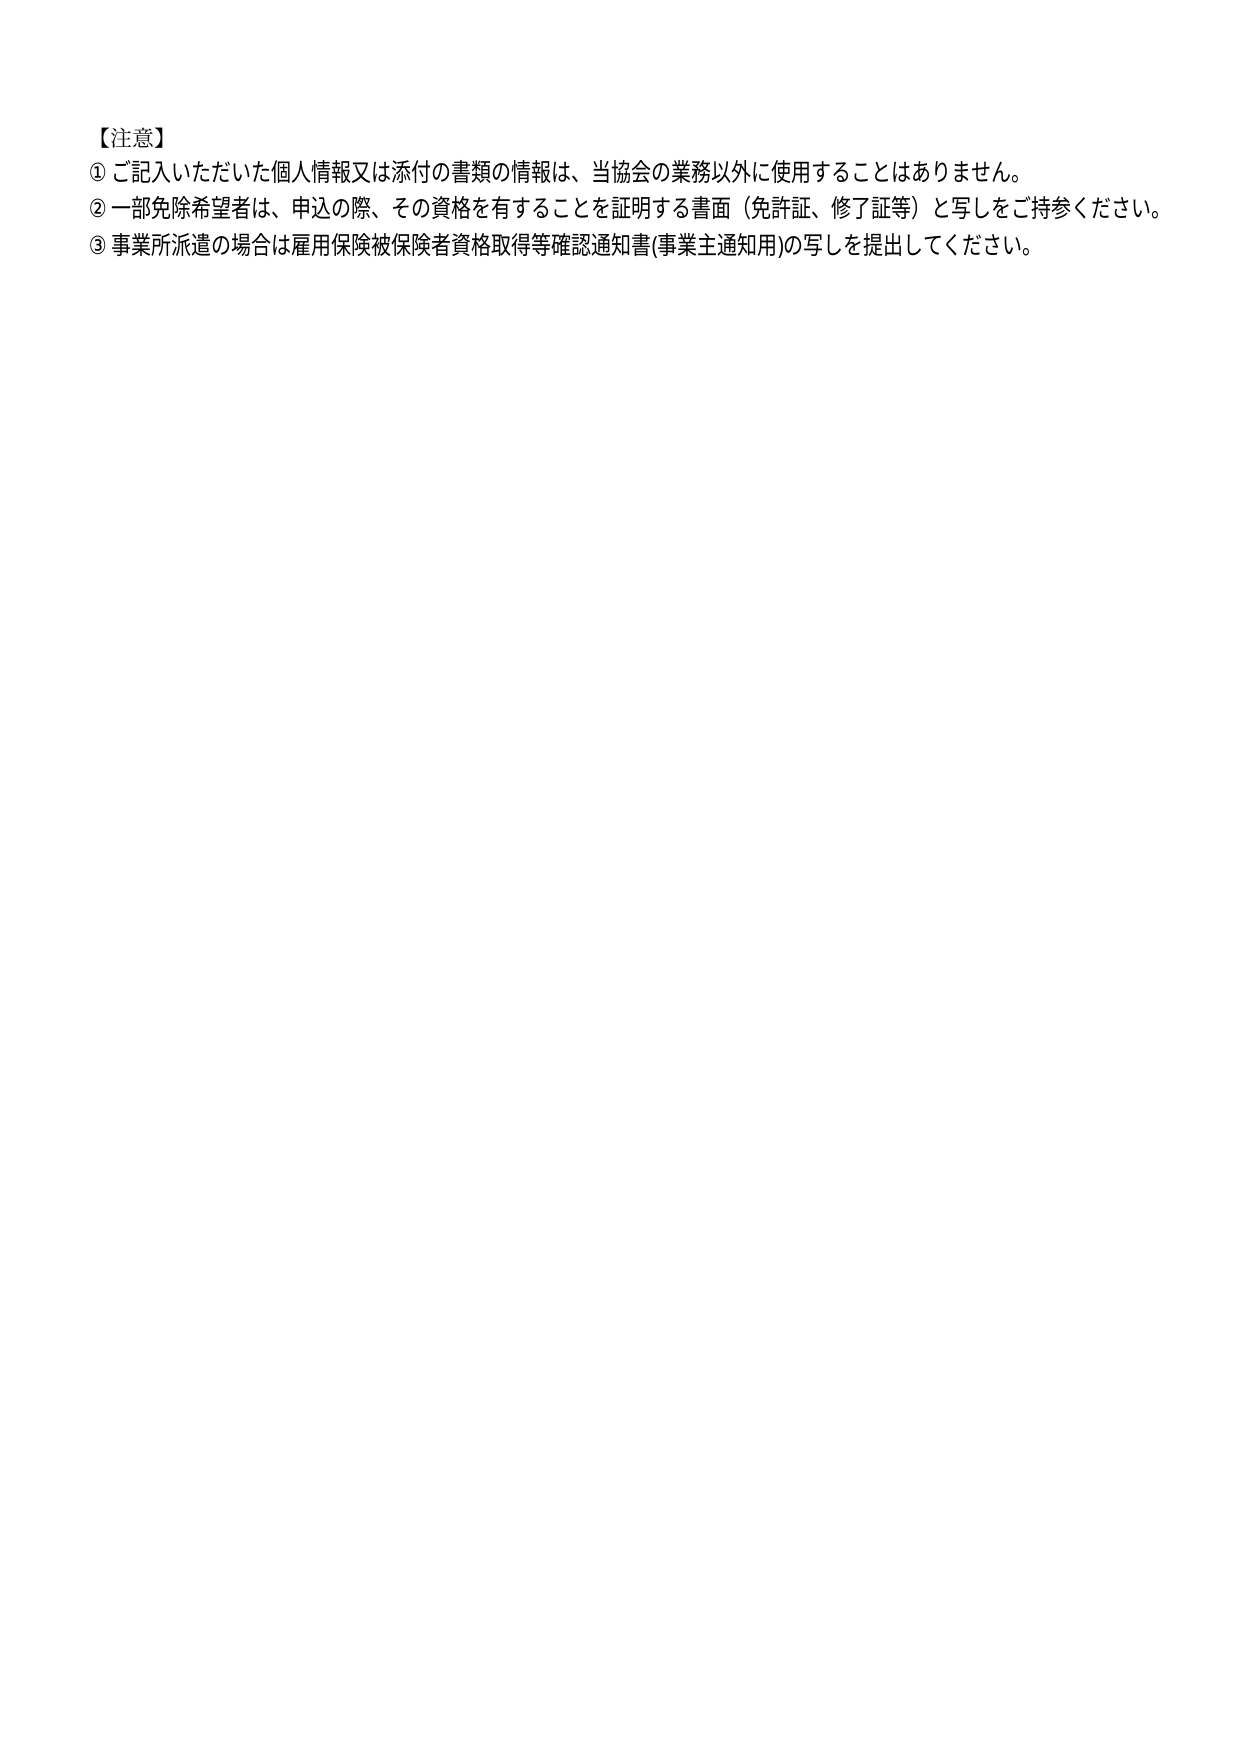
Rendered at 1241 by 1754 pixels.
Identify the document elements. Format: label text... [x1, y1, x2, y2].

text 【注意】 [89, 121, 1181, 153]
text ②一部免除希望者は、申込の際、その資格を有することを証明する書面（免許証、修了証等）と写しをご持参ください。 [89, 189, 1181, 225]
text ③事業所派遣の場合は雇用保険被保険者資格取得等確認通知書(事業主通知用)の写しを提出してください。 [89, 225, 1181, 261]
text ①ご記入いただいた個人情報又は添付の書類の情報は、当協会の業務以外に使用することはありません。 [89, 153, 1181, 189]
